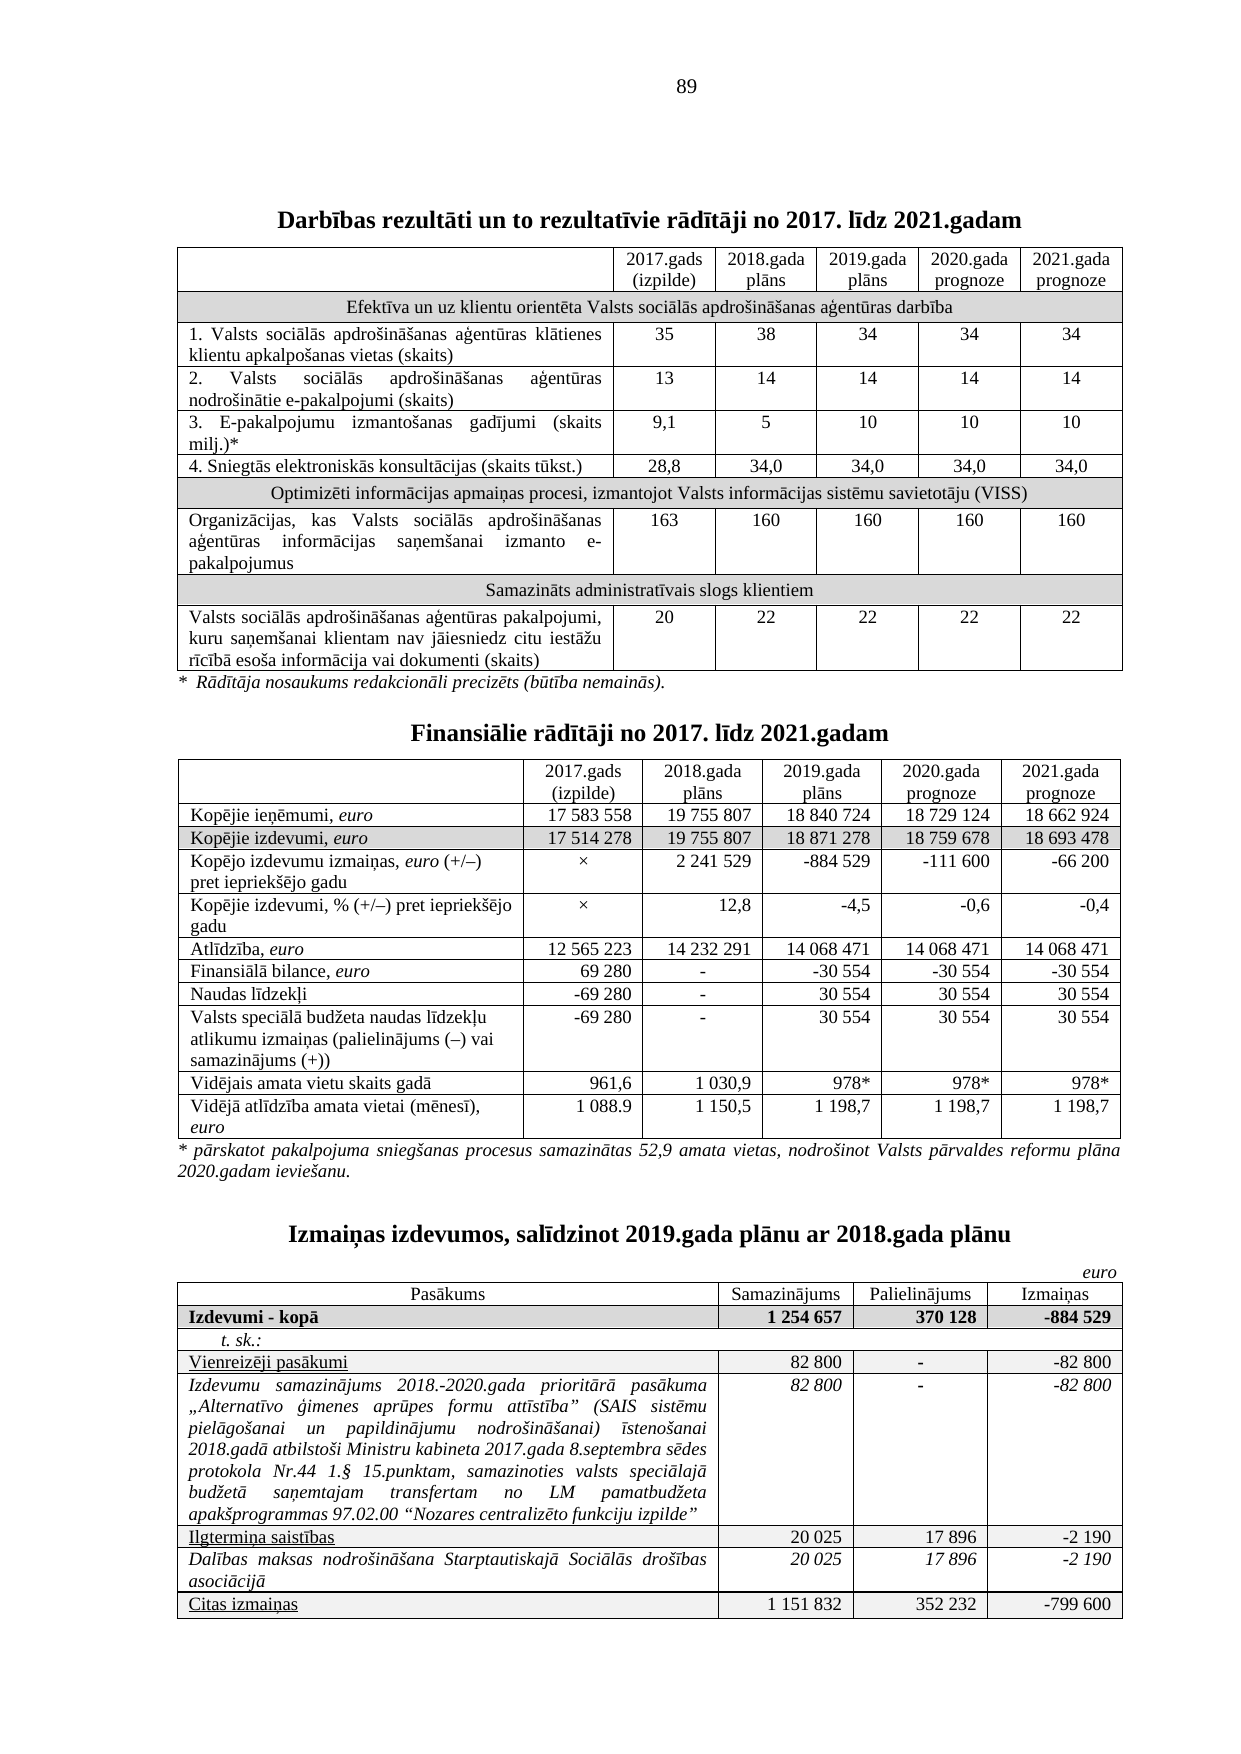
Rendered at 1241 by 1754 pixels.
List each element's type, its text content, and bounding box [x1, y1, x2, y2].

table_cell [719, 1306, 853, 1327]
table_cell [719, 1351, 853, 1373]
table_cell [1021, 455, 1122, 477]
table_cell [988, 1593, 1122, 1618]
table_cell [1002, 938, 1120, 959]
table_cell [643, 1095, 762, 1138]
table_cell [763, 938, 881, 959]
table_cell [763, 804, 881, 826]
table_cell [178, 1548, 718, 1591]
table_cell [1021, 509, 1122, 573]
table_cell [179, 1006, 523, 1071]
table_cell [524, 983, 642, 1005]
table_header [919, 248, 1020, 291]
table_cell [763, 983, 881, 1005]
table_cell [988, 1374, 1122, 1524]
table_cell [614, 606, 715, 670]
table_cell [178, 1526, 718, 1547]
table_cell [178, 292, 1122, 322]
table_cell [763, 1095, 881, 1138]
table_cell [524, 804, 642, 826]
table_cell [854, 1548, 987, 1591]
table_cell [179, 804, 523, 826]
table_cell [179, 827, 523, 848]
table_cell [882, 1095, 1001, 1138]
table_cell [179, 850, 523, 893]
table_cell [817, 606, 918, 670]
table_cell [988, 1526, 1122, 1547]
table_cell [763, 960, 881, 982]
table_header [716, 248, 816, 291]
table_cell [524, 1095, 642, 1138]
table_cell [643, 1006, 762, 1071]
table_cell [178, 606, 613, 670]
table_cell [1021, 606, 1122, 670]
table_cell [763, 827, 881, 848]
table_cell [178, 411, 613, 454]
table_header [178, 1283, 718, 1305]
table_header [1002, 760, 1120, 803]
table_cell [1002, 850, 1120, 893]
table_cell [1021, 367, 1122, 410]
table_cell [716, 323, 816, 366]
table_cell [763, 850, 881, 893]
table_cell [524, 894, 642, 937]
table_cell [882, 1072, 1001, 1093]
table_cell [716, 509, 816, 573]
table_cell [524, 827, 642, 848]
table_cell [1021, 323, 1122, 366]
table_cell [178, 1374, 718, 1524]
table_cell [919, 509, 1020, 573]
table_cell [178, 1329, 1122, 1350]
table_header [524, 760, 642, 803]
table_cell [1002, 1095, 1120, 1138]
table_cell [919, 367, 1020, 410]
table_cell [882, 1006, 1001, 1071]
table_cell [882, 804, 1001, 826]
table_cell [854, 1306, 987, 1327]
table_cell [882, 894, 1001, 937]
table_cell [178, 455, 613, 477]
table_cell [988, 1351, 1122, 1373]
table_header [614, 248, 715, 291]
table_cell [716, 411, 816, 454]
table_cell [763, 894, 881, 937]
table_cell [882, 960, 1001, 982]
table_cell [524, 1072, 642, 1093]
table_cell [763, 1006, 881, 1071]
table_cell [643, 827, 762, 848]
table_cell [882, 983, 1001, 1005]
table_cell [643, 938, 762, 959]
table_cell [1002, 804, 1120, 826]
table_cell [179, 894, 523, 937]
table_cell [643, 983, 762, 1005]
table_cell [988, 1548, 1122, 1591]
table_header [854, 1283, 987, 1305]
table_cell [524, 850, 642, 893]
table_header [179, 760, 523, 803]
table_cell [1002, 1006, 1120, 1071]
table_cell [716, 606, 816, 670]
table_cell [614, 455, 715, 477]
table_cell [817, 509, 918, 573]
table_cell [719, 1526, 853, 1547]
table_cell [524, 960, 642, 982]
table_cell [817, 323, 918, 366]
text Izmaiņas izdevumos, salīdzinot 2019.gada plānu ar 2018.gada plānu [177, 1219, 1122, 1248]
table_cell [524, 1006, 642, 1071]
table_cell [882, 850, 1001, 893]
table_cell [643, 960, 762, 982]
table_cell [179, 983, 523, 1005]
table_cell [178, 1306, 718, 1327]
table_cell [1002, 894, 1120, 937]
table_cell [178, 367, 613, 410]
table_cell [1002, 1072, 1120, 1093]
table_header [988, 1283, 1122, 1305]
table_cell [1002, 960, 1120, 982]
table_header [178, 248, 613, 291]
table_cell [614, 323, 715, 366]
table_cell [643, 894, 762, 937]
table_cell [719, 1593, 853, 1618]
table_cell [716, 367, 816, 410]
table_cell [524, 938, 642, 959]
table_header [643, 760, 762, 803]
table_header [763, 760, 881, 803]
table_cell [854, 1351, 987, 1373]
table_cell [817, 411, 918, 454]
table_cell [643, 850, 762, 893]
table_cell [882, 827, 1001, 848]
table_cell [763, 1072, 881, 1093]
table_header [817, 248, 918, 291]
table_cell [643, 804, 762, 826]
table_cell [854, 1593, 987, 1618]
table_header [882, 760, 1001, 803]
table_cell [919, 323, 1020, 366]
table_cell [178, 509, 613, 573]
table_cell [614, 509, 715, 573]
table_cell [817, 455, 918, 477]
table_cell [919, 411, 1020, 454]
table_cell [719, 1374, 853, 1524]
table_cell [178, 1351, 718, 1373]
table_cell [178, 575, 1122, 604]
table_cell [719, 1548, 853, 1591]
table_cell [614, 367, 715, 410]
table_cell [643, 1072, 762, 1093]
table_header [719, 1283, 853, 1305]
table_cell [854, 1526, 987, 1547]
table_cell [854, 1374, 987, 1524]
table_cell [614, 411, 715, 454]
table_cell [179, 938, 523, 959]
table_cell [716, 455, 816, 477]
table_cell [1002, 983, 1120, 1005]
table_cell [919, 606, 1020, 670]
text Darbības rezultāti un to rezultatīvie rādītāji no 2017. līdz 2021.gadam [177, 205, 1122, 234]
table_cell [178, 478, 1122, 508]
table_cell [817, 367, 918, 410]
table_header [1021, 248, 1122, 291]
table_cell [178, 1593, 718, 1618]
text * pārskatot pakalpojuma sniegšanas procesus samazinātas 52,9 amata vietas, nodrošinot Valsts pārvaldes reformu plāna 2020.gadam ieviešanu. [177, 1139, 1122, 1182]
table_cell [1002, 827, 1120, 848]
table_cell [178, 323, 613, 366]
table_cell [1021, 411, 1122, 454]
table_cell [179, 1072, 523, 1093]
text * Rādītāja nosaukums redakcionāli precizēts (būtība nemainās). [177, 671, 1122, 693]
text euro [1002, 1261, 1122, 1282]
text Finansiālie rādītāji no 2017. līdz 2021.gadam [177, 718, 1122, 747]
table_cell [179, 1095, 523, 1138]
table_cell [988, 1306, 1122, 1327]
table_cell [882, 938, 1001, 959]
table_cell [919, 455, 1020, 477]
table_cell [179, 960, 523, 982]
